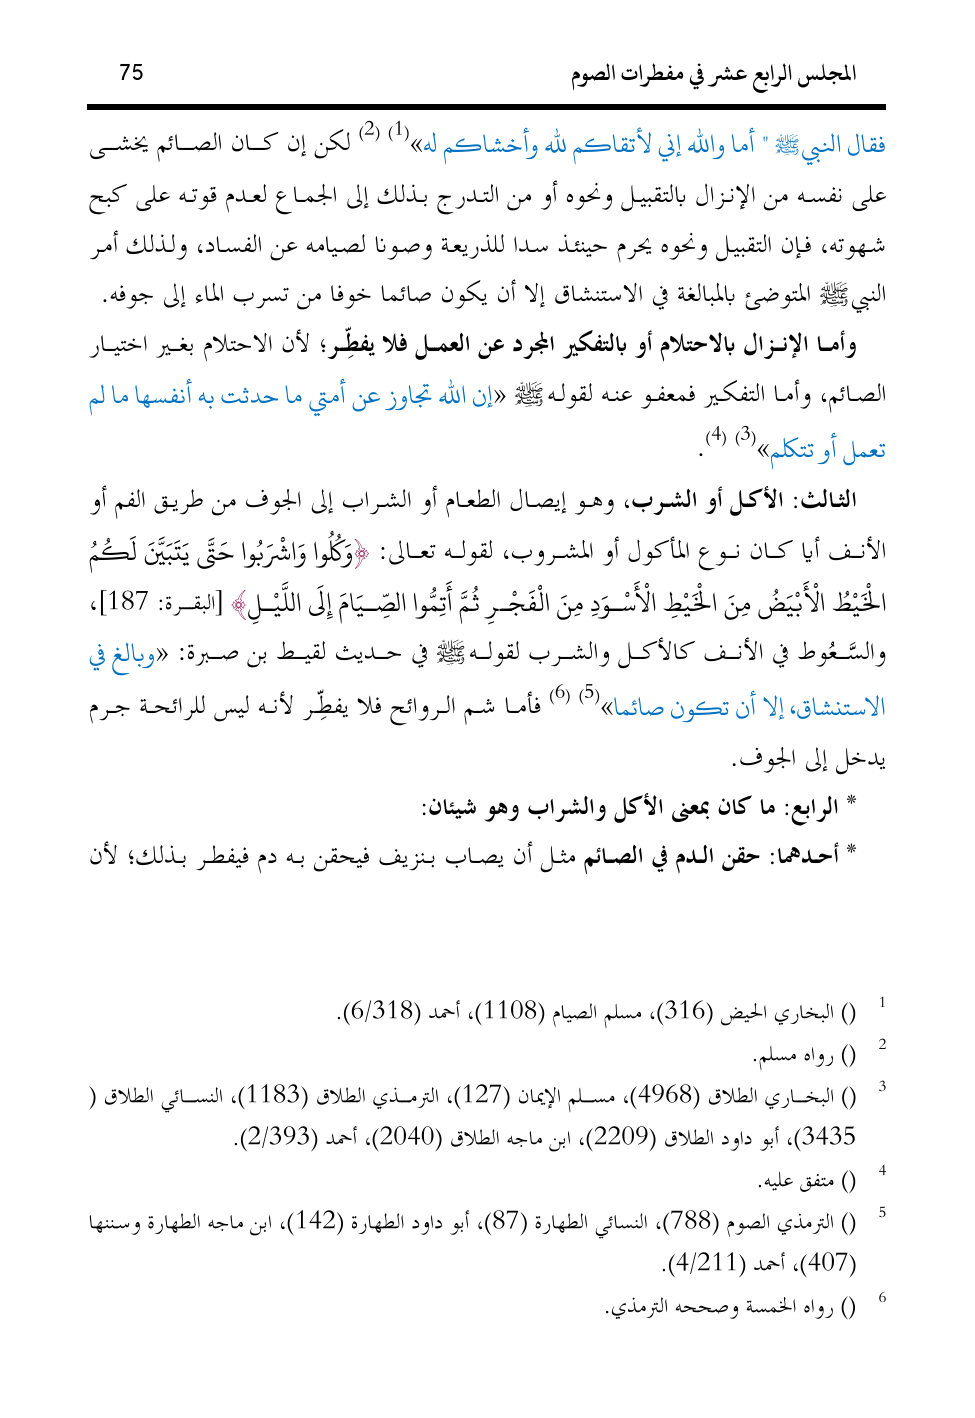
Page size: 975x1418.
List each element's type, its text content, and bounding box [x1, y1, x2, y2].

text * الرابع: ما كان بمعنى الأكل والشراب وهو شيئان: [89, 784, 886, 832]
text * الثاني: إنزال المني باختياره بتقبيل أو لمس أو استمناء أو غير ذلك؛ لأن هذا من الشهوة التي لا يكون الصوم إلا باجتنابها كما جاء في الحديث القدسي: «يدع طعامه وشرابه وشهوته من أجلي»() () فأما التقبيل والمس بدون إنزال فلا يفطِّر، لحديث عائشة ل: «أن النبي ج كان يُقَبِّل وهو صائم ويباشر وهو صائم ولكنه كان أَمْلَكَكُمْ لإربه»() () وعن عمر بن أبي سلمة «أنه سأل النبي ج أيُقَبِّل الصائم؟ فقال النبي ج " سل هذه " - يعني أم سلمة -، فأخبرته أن النبي ج كان يصنع ذلك، فقال: يا رسول الله قد غفر الله لك ما تقدم من ذنبك وما تأخر، فقال النبي ج " أما والله إني لأتقاكم لله وأخشاكم له»() () لكن إن كان الصائم يخشى على نفسه من الإنزال بالتقبيل ونحوه أو من التدرج بذلك إلى الجماع لعدم قوته على كبح شهوته، فإن التقبيل ونحوه يحرم حينئذ سدا للذريعة وصونا لصيامه عن الفساد، ولذلك أمر النبي ج المتوضئ بالمبالغة في الاستنشاق إلا أن يكون صائما خوفا من تسرب الماء إلى جوفه. [89, 115, 886, 321]
text الثالث: الأكل أو الشرب، وهو إيصال الطعام أو الشراب إلى الجوف من طريق الفم أو الأنف أيا كان نوع المأكول أو المشروب، لقوله تعالى: ﴿وَكُلُوا وَاشْرَبُوا حَتَّى يَتَبَيَّنَ لَكُمُ الْخَيْطُ الْأَبْيَضُ مِنَ الْخَيْطِ الْأَسْوَدِ مِنَ الْفَجْرِ ثُمَّ أَتِمُّوا الصِّيَامَ إِلَى اللَّيْلِ﴾ [البقرة: 187]، والسَّعُوط في الأنف كالأكل والشرب لقوله ج في حديث لقيط بن صبرة: «وبالغ في الاستنشاق، إلا أن تكون صائما»() () فأما شم الروائح فلا يفطِّر لأنه ليس للرائحة جرم يدخل إلى الجوف. [89, 476, 886, 784]
text * أحدهما: حقن الدم في الصائم مثل أن يصاب بنزيف فيحقن به دم فيفطر بذلك؛ لأن الدم هو غاية الغذاء بالطعام والشراب، وقد حصل ذلك بحقن الدم فيه (). [89, 832, 886, 882]
text وأما الإنزال بالاحتلام أو بالتفكير المجرد عن العمل فلا يفطِّر؛ لأن الاحتلام بغير اختيار الصائم، وأما التفكير فمعفو عنه لقوله ج «إن الله تجاوز عن أمتي ما حدثت به أنفسها ما لم تعمل أو تتكلم»() (). [89, 321, 886, 476]
